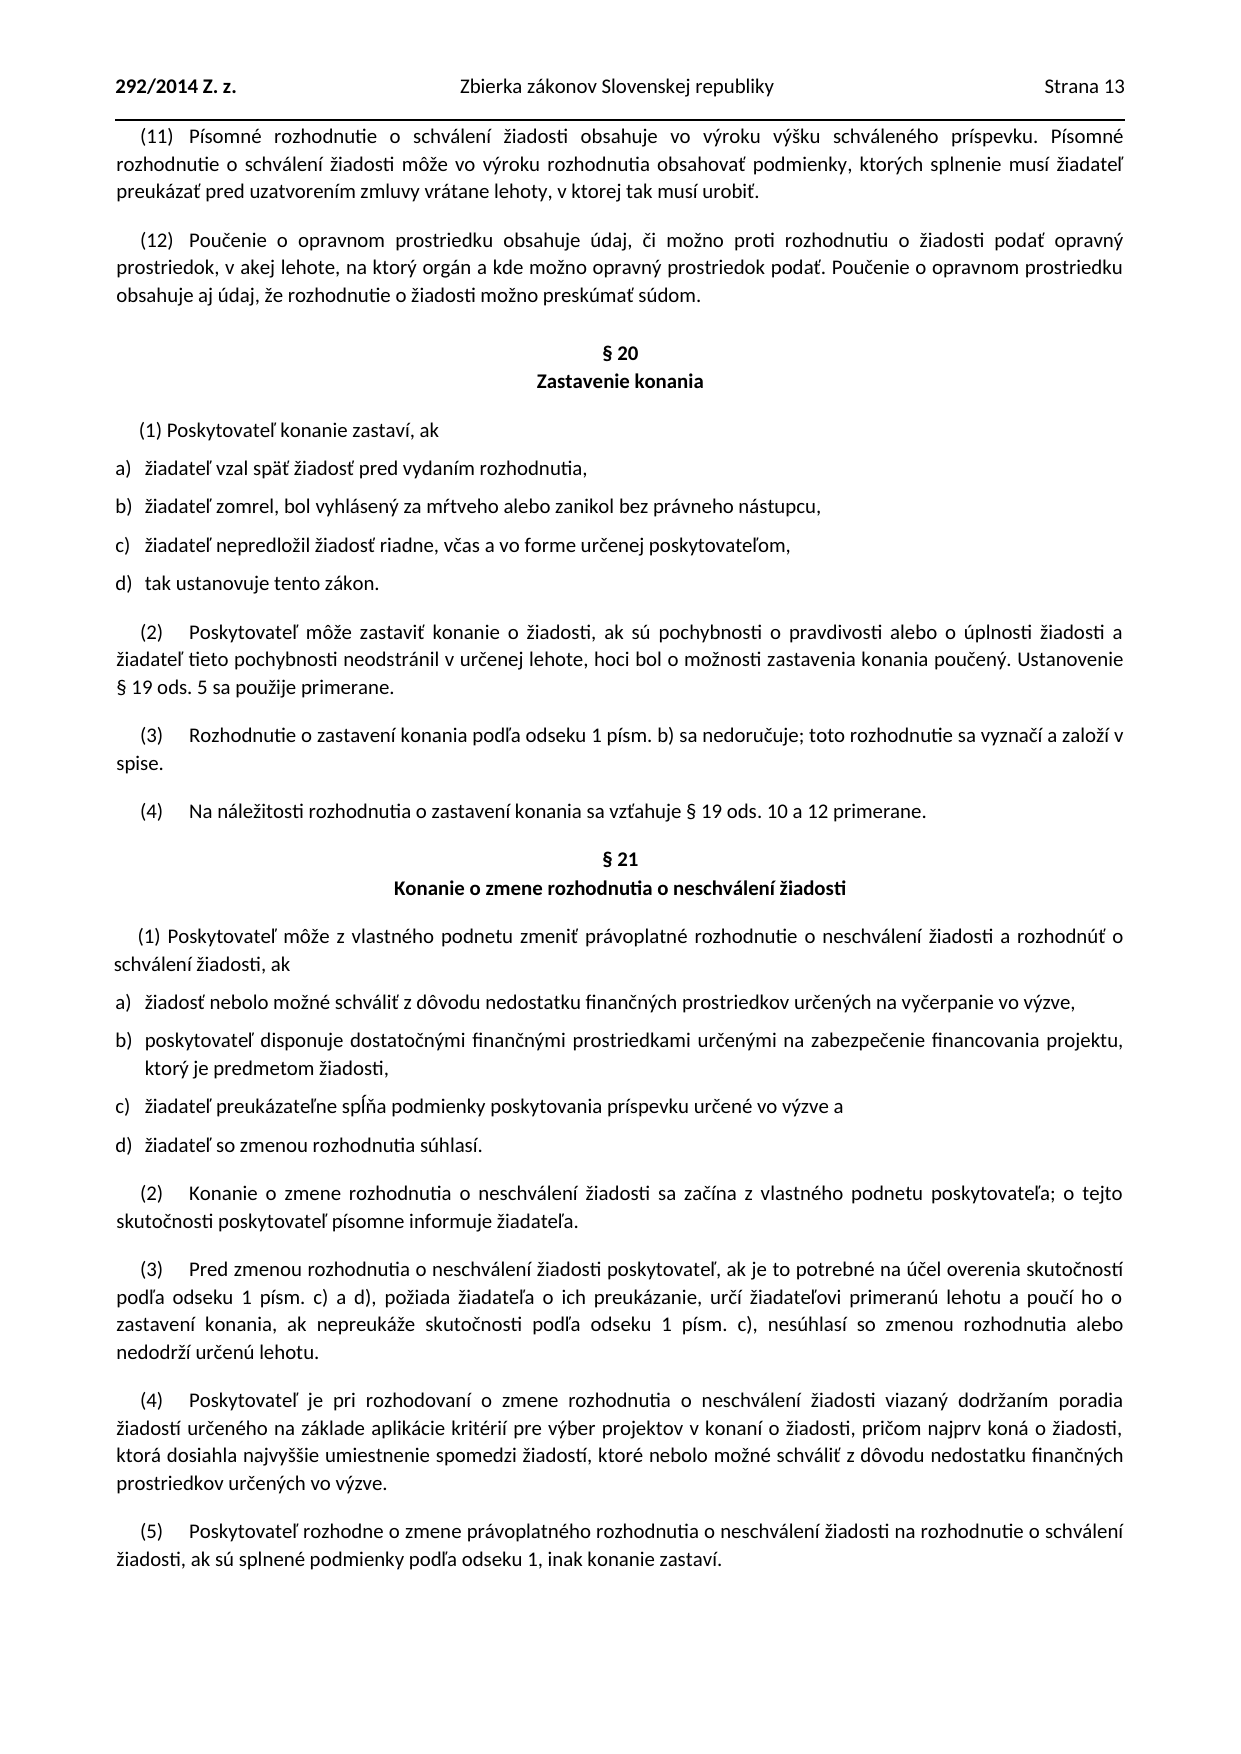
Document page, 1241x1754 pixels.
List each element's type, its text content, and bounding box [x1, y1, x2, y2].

list Pred zmenou rozhodnutia o neschválení žiadosti poskytovateľ, ak je to potrebné na účel overenia skutočností podľa odseku 1 písm. c) a d), požiada žiadateľa o ich preukázanie, určí žiadateľovi primeranú lehotu a poučí ho o zastavení konania, ak nepreukáže skutočnosti podľa odseku 1 písm. c), nesúhlasí so zmenou rozhodnutia alebo nedodrží určenú lehotu. [116, 1256, 1125, 1364]
text Konanie o zmene rozhodnutia o neschválení žiadosti [156, 875, 1084, 900]
list žiadateľ zomrel, bol vyhlásený za mŕtveho alebo zanikol bez právneho nástupcu, [115, 494, 1125, 519]
list žiadosť nebolo možné schváliť z dôvodu nedostatku finančných prostriedkov určených na vyčerpanie vo výzve, [115, 989, 1125, 1015]
list Poskytovateľ môže zastaviť konanie o žiadosti, ak sú pochybnosti o pravdivosti alebo o úplnosti žiadosti a žiadateľ tieto pochybnosti neodstránil v určenej lehote, hoci bol o možnosti zastavenia konania poučený. Ustanovenie § 19 ods. 5 sa použije primerane. [116, 619, 1125, 699]
list žiadateľ so zmenou rozhodnutia súhlasí. [115, 1132, 1125, 1157]
list žiadateľ nepredložil žiadosť riadne, včas a vo forme určenej poskytovateľom, [115, 532, 1125, 557]
text Zastavenie konania [156, 368, 1084, 394]
list Poskytovateľ je pri rozhodovaní o zmene rozhodnutia o neschválení žiadosti viazaný dodržaním poradia žiadostí určeného na základe aplikácie kritérií pre výber projektov v konaní o žiadosti, pričom najprv koná o žiadosti, ktorá dosiahla najvyššie umiestnenie spomedzi žiadostí, ktoré nebolo možné schváliť z dôvodu nedostatku finančných prostriedkov určených vo výzve. [116, 1387, 1125, 1496]
list žiadateľ preukázateľne spĺňa podmienky poskytovania príspevku určené vo výzve a [115, 1093, 1125, 1119]
list tak ustanovuje tento zákon. [115, 571, 1125, 596]
list Poučenie o opravnom prostriedku obsahuje údaj, či možno proti rozhodnutiu o žiadosti podať opravný prostriedok, v akej lehote, na ktorý orgán a kde možno opravný prostriedok podať. Poučenie o opravnom prostriedku obsahuje aj údaj, že rozhodnutie o žiadosti možno preskúmať súdom. [116, 227, 1125, 308]
text § 21 [156, 847, 1084, 872]
list Rozhodnutie o zastavení konania podľa odseku 1 písm. b) sa nedoručuje; toto rozhodnutie sa vyznačí a založí v spise. [116, 722, 1125, 775]
text (1) Poskytovateľ môže z vlastného podnetu zmeniť právoplatné rozhodnutie o neschválení žiadosti a rozhodnúť o schválení žiadosti, ak [113, 923, 1125, 976]
text § 20 [156, 340, 1084, 366]
text (1) Poskytovateľ konanie zastaví, ak [139, 417, 1125, 442]
list Konanie o zmene rozhodnutia o neschválení žiadosti sa začína z vlastného podnetu poskytovateľa; o tejto skutočnosti poskytovateľ písomne informuje žiadateľa. [116, 1180, 1125, 1233]
list Poskytovateľ rozhodne o zmene právoplatného rozhodnutia o neschválení žiadosti na rozhodnutie o schválení žiadosti, ak sú splnené podmienky podľa odseku 1, inak konanie zastaví. [116, 1518, 1125, 1572]
list žiadateľ vzal späť žiadosť pred vydaním rozhodnutia, [115, 455, 1125, 481]
list poskytovateľ disponuje dostatočnými finančnými prostriedkami určenými na zabezpečenie financovania projektu, ktorý je predmetom žiadosti, [115, 1028, 1125, 1081]
list Písomné rozhodnutie o schválení žiadosti obsahuje vo výroku výšku schváleného príspevku. Písomné rozhodnutie o schválení žiadosti môže vo výroku rozhodnutia obsahovať podmienky, ktorých splnenie musí žiadateľ preukázať pred uzatvorením zmluvy vrátane lehoty, v ktorej tak musí urobiť. [116, 101, 1125, 204]
list Na náležitosti rozhodnutia o zastavení konania sa vzťahuje § 19 ods. 10 a 12 primerane. [116, 798, 1125, 824]
